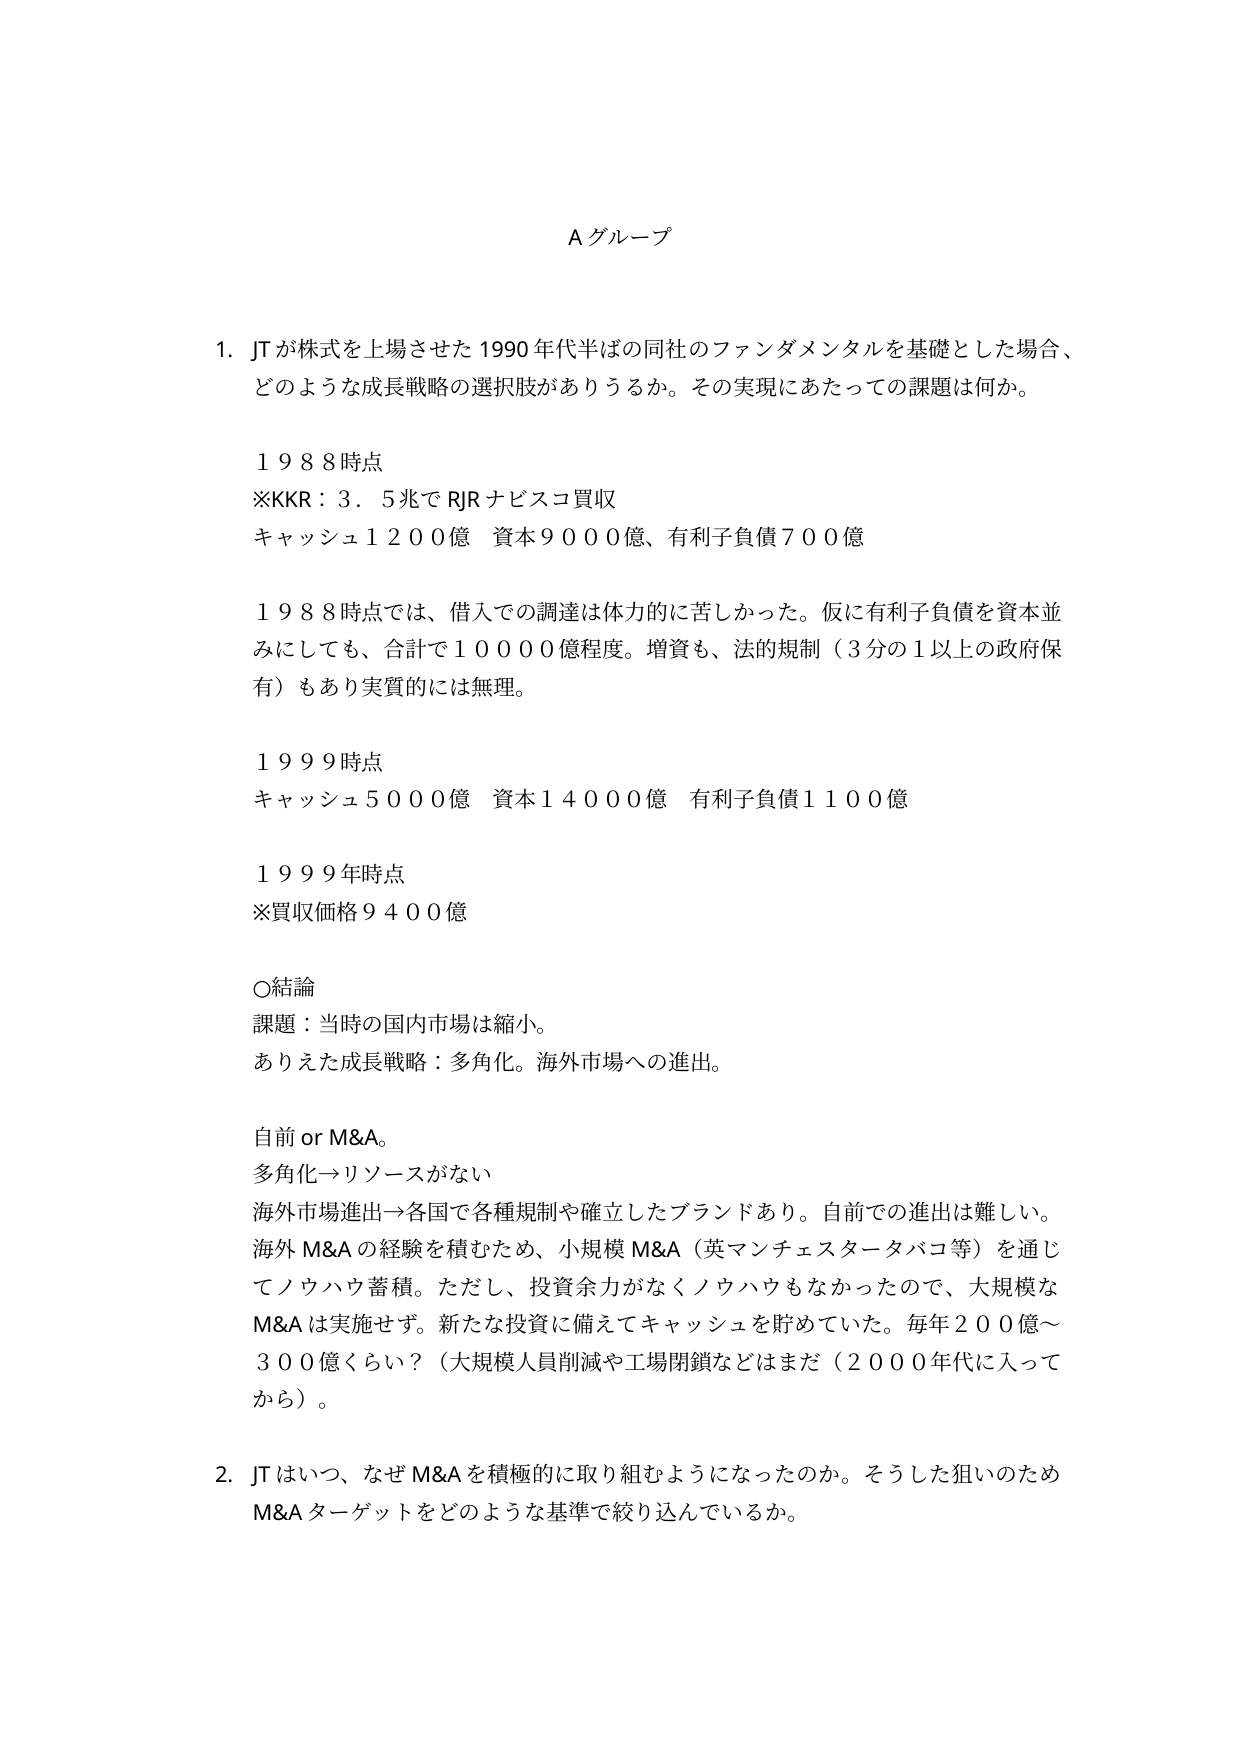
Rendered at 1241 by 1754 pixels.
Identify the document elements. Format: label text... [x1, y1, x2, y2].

text １９９９時点 [252, 742, 1063, 779]
list JTはいつ、なぜM&Aを積極的に取り組むようになったのか。そうした狙いのためM&Aターゲットをどのような基準で絞り込んでいるか。 [215, 1454, 1063, 1529]
text ありえた成長戦略：多角化。海外市場への進出。 [252, 1042, 1063, 1079]
text Aグループ [177, 217, 1063, 254]
text １９８８時点では、借入での調達は体力的に苦しかった。仮に有利子負債を資本並みにしても、合計で１００００億程度。増資も、法的規制（３分の１以上の政府保有）もあり実質的には無理。 [252, 592, 1063, 704]
text 海外市場進出→各国で各種規制や確立したブランドあり。自前での進出は難しい。海外M&Aの経験を積むため、小規模M&A（英マンチェスタータバコ等）を通じてノウハウ蓄積。ただし、投資余力がなくノウハウもなかったので、大規模なM&Aは実施せず。新たな投資に備えてキャッシュを貯めていた。毎年２００億～３００億くらい？（大規模人員削減や工場閉鎖などはまだ（２０００年代に入ってから）。 [252, 1192, 1063, 1417]
text ※KKR：３．５兆でRJRナビスコ買収 [252, 479, 1063, 517]
text キャッシュ１２００億 資本９０００億、有利子負債７００億 [252, 517, 1063, 554]
text １９８８時点 [252, 442, 1063, 479]
text キャッシュ５０００億 資本１４０００億 有利子負債１１００億 [252, 779, 1063, 817]
text ※買収価格９４００億 [252, 892, 1063, 929]
list JTが株式を上場させた1990年代半ばの同社のファンダメンタルを基礎とした場合、どのような成長戦略の選択肢がありうるか。その実現にあたっての課題は何か。 [215, 329, 1063, 404]
text 多角化→リソースがない [252, 1154, 1063, 1192]
text ○結論 [252, 967, 1063, 1004]
text 課題：当時の国内市場は縮小。 [252, 1004, 1063, 1042]
text 自前or M&A。 [252, 1117, 1063, 1154]
text １９９９年時点 [252, 854, 1063, 892]
